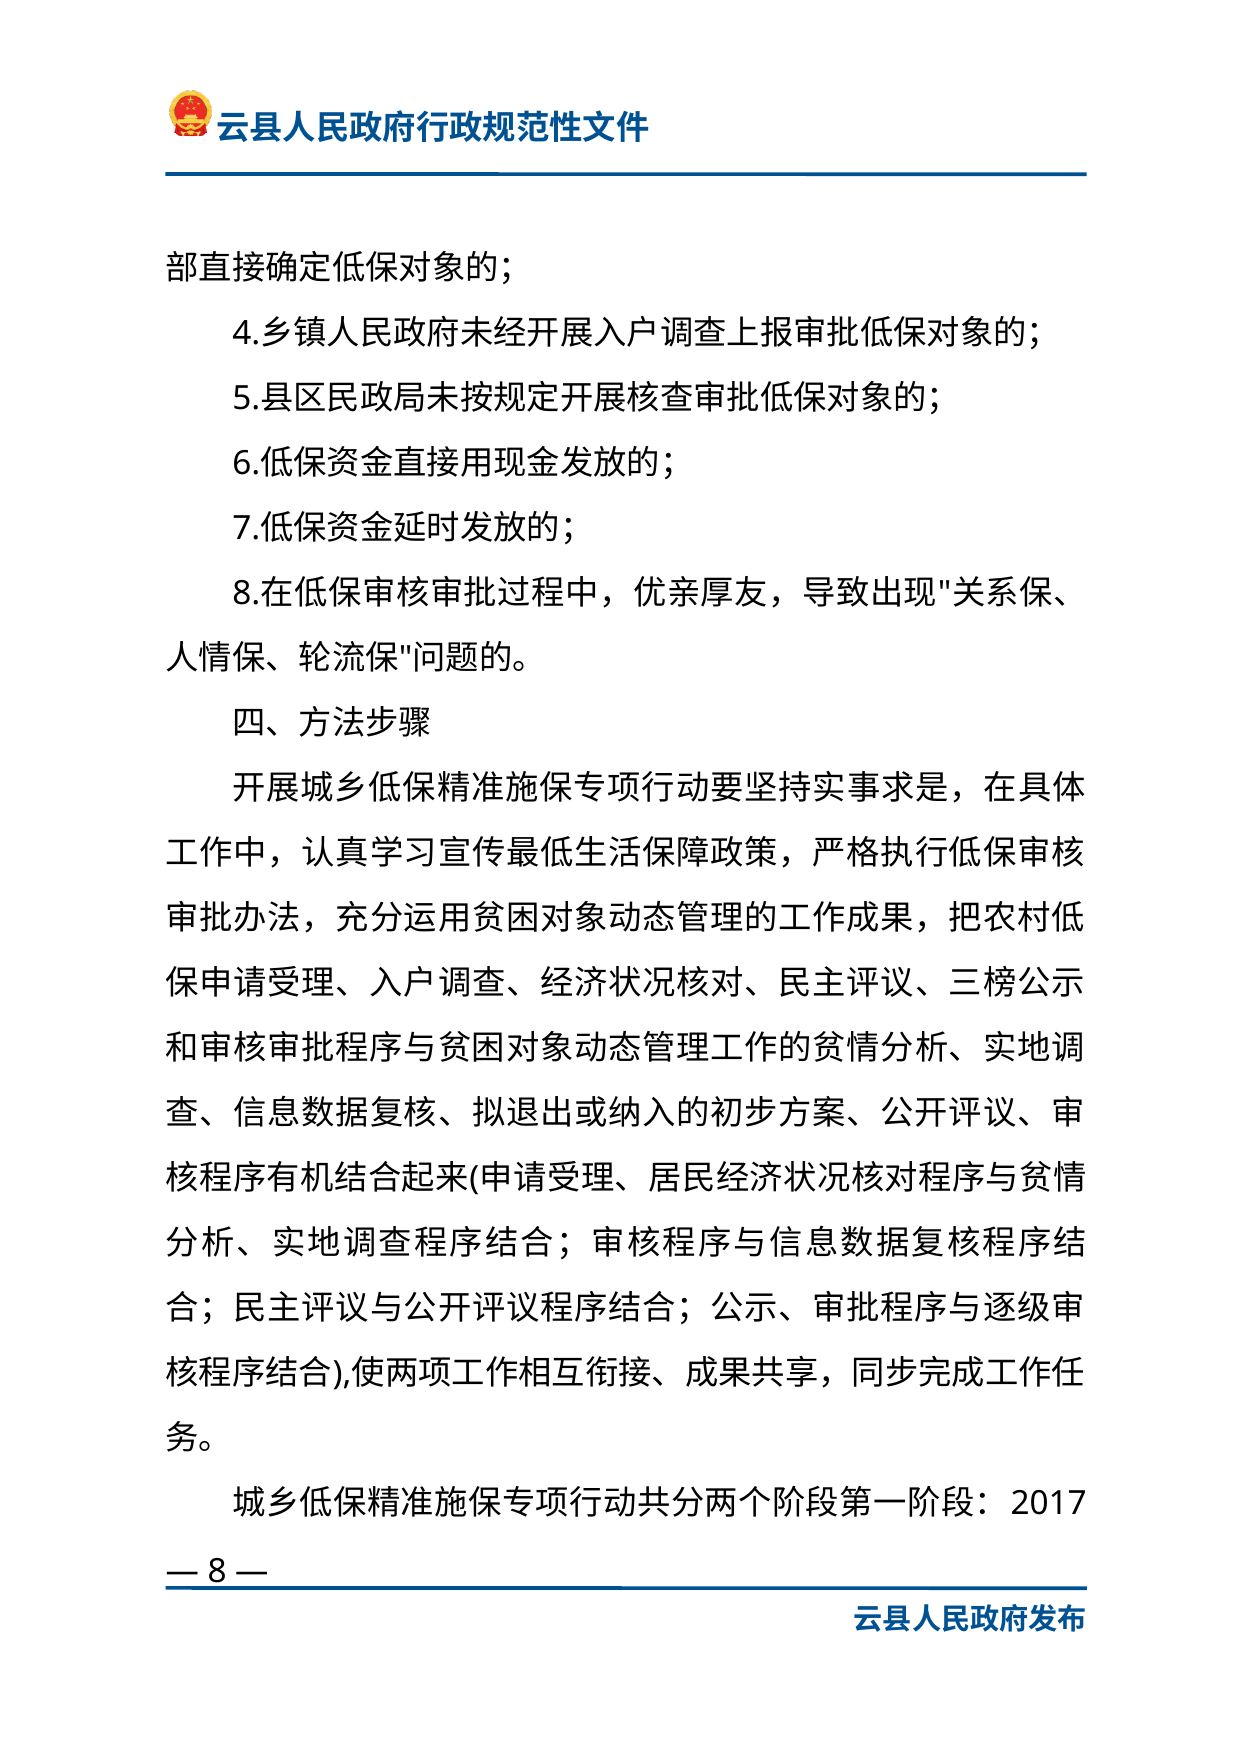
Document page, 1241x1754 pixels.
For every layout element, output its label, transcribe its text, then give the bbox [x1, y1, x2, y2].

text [165, 1467, 1087, 1532]
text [165, 232, 1087, 297]
text 8.在低保审核审批过程中，优亲厚友，导致出现"关系保、人情保、轮流保"问题的。 [165, 557, 1087, 687]
text 开展城乡低保精准施保专项行动要坚持实事求是，在具体工作中，认真学习宣传最低生活保障政策，严格执行低保审核审批办法，充分运用贫困对象动态管理的工作成果，把农村低保申请受理、入户调查、经济状况核对、民主评议、三榜公示和审核审批程序与贫困对象动态管理工作的贫情分析、实地调查、信息数据复核、拟退出或纳入的初步方案、公开评议、审核程序有机结合起来(申请受理、居民经济状况核对程序与贫情分析、实地调查程序结合；审核程序与信息数据复核程序结合；民主评议与公开评议程序结合；公示、审批程序与逐级审核程序结合),使两项工作相互衔接、成果共享，同步完成工作任务。 [165, 752, 1087, 1467]
text 4.乡镇人民政府未经开展入户调查上报审批低保对象的； [165, 297, 1087, 362]
text 7.低保资金延时发放的； [165, 492, 1087, 557]
text 6.低保资金直接用现金发放的； [165, 427, 1087, 492]
text 5.县区民政局未按规定开展核查审批低保对象的； [165, 362, 1087, 427]
text 四、方法步骤 [165, 687, 1087, 752]
picture [165, 88, 216, 140]
